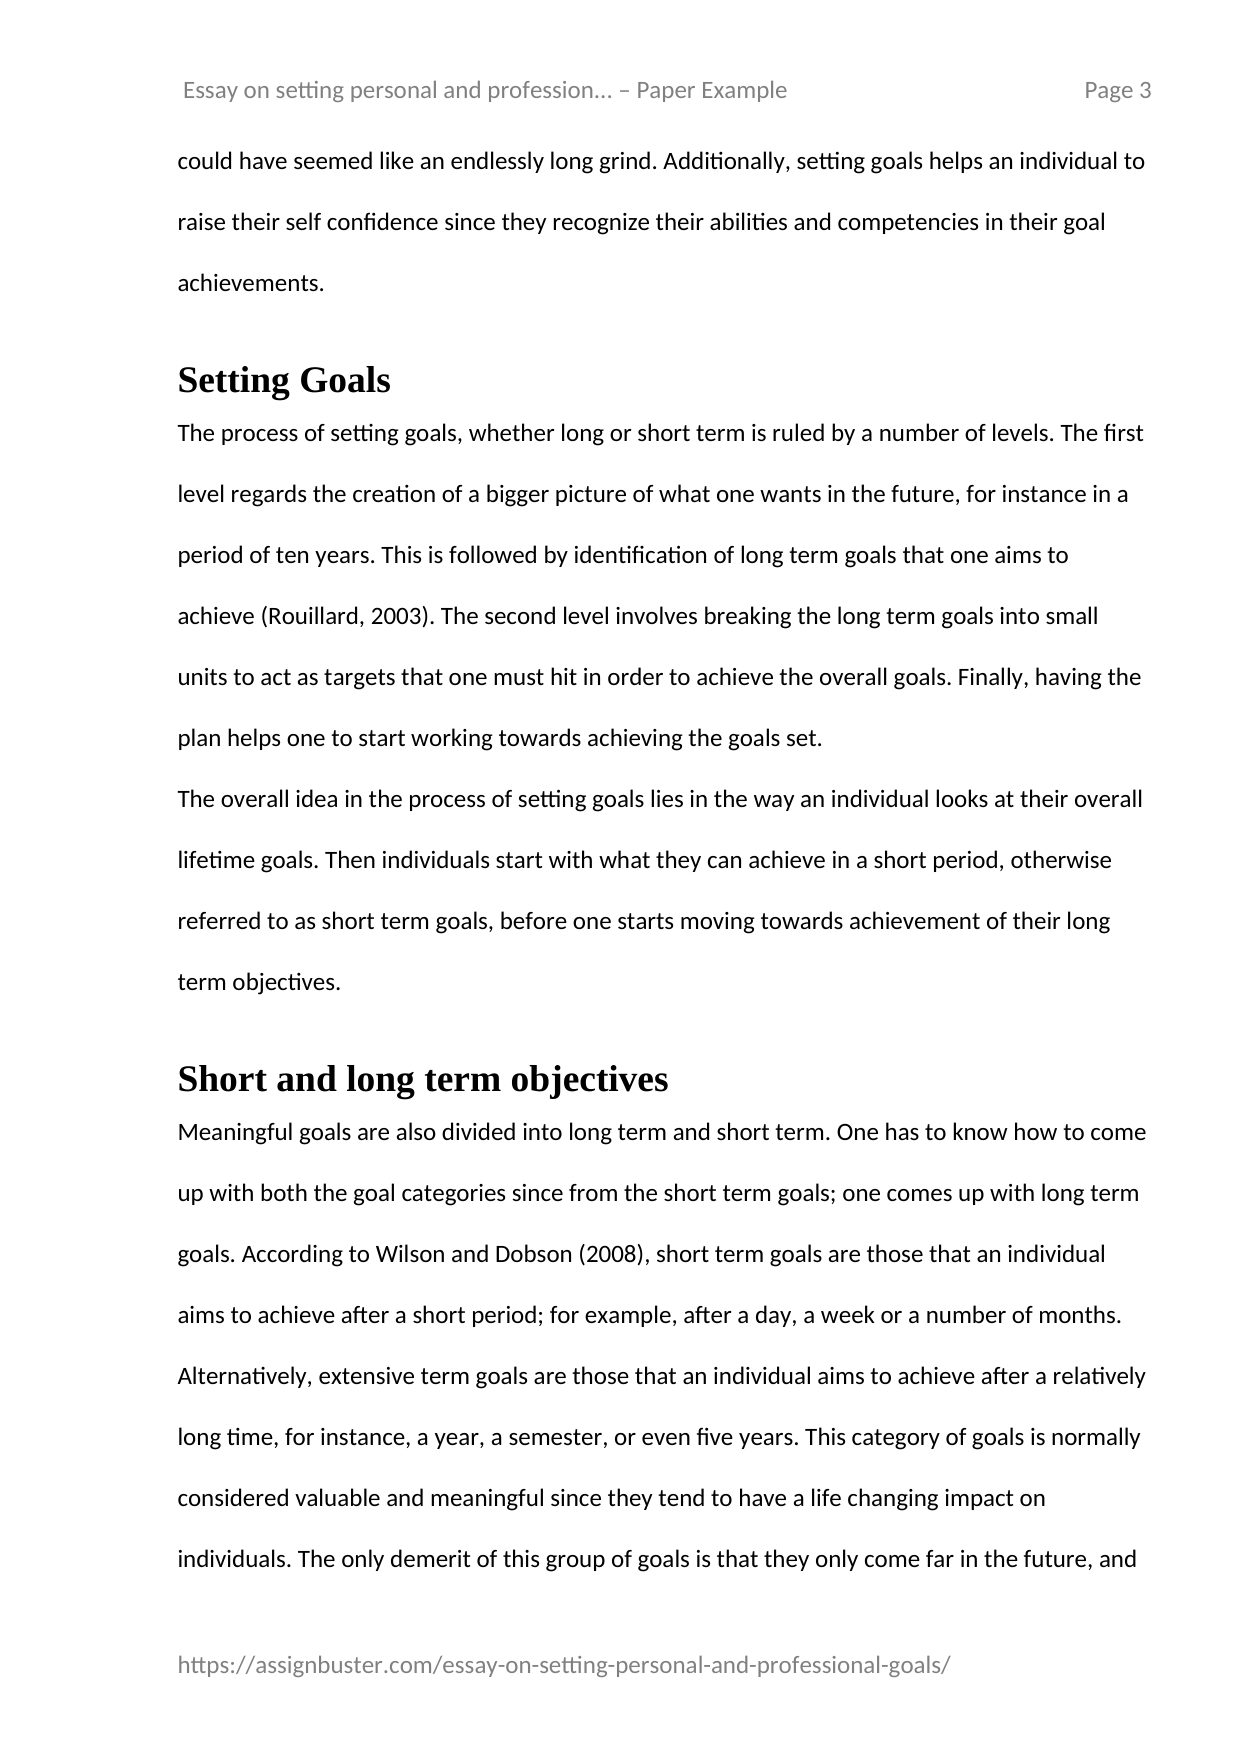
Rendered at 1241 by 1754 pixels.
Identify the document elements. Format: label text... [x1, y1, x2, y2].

text The process of setting goals, whether long or short term is ruled by a number of levels. The first level regards the creation of a bigger picture of what one wants in the future, for instance in a period of ten years. This is followed by identification of long term goals that one aims to achieve (Rouillard, 2003). The second level involves breaking the long term goals into small units to act as targets that one must hit in order to achieve the overall goals. Finally, having the plan helps one to start working towards achieving the goals set. The overall idea in the process of setting goals lies in the way an individual looks at their overall lifetime goals. Then individuals start with what they can achieve in a short period, otherwise referred to as short term goals, before one starts moving towards achievement of their long term objectives. [177, 417, 1152, 997]
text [177, 1116, 1152, 1573]
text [177, 145, 1152, 298]
subtitle Short and long term objectives [177, 1057, 1152, 1100]
subtitle Setting Goals [177, 358, 1152, 401]
